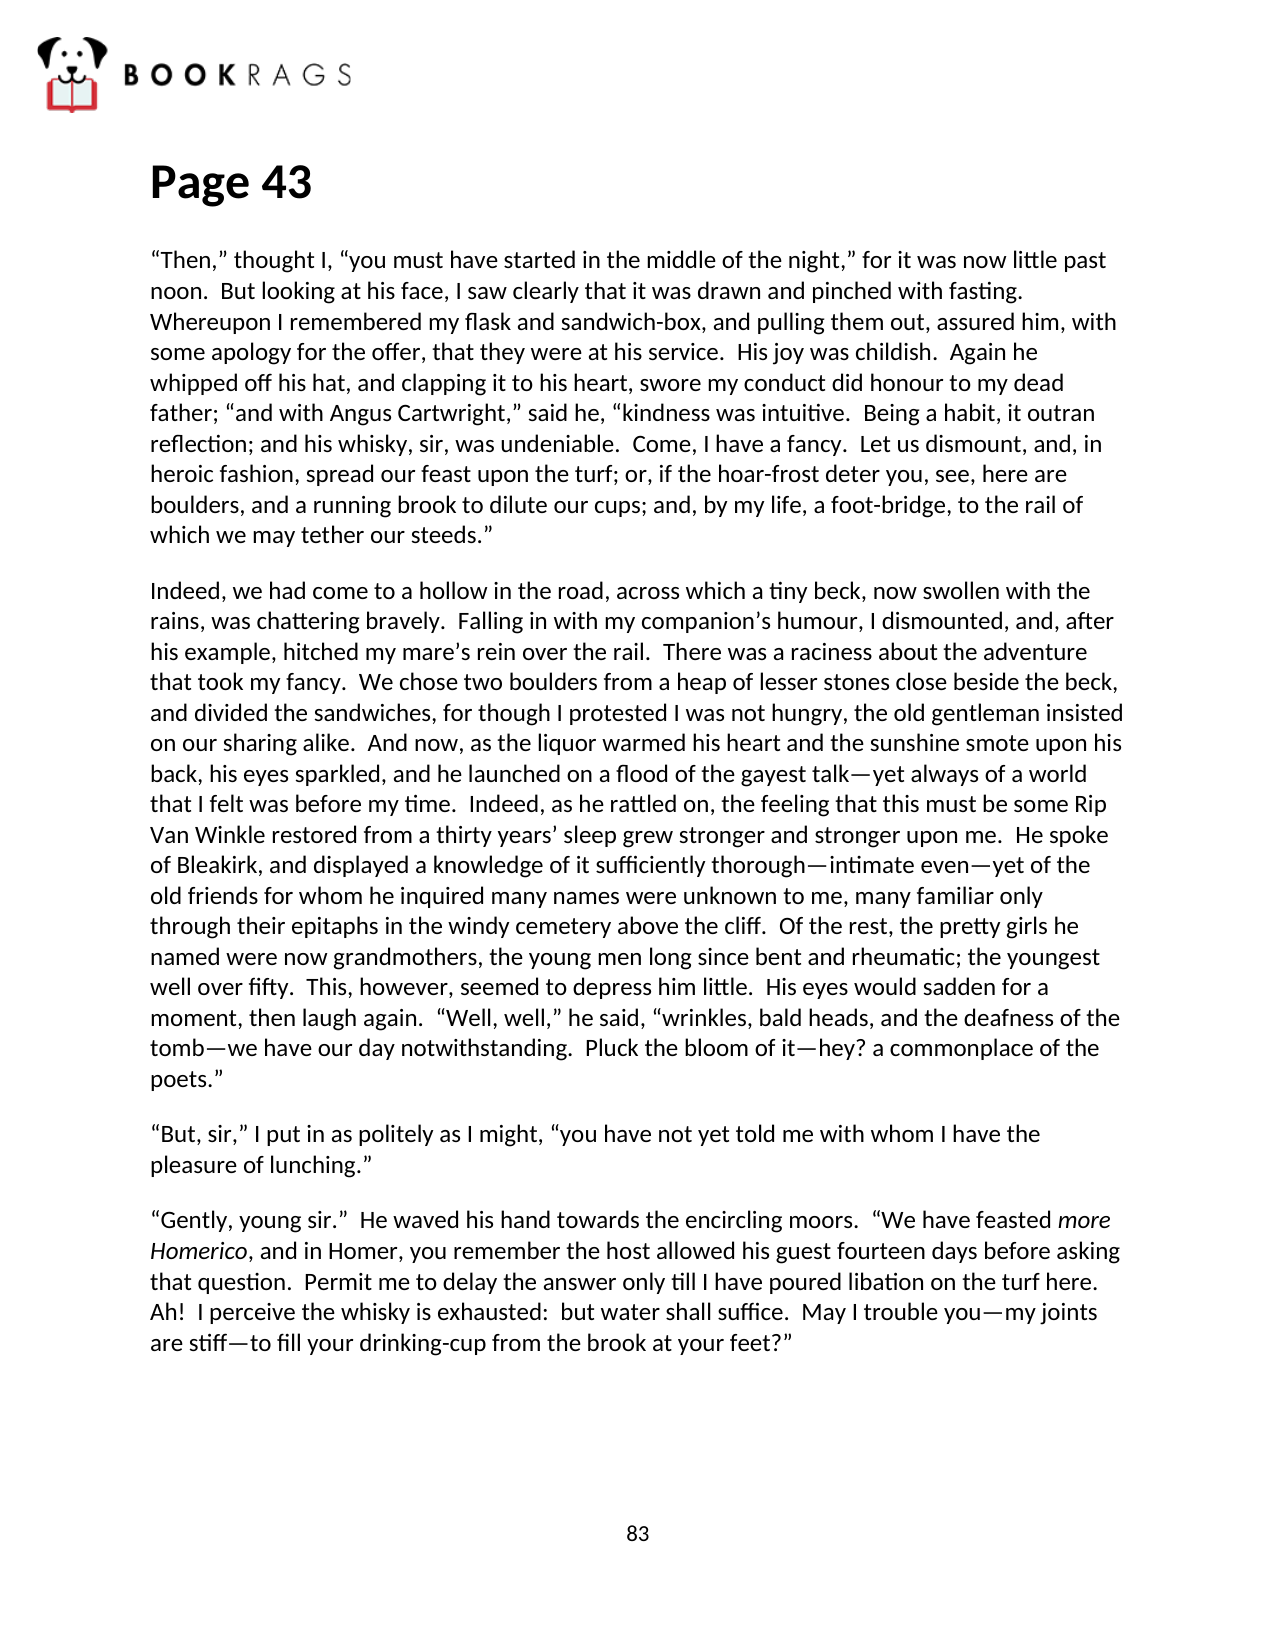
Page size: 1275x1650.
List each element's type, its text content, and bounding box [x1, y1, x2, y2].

picture [37, 37, 351, 113]
text “Gently, young sir.” He waved his hand towards the encircling moors. “We have feasted more Homerico, and in Homer, you remember the host allowed his guest fourteen days before asking that question. Permit me to delay the answer only till I have poured libation on the turf here. Ah! I perceive the whisky is exhausted: but water shall suffice. May I trouble you—­my joints are stiff—­to fill your drinking-cup from the brook at your feet?” [150, 1205, 1125, 1357]
text Indeed, we had come to a hollow in the road, across which a tiny beck, now swollen with the rains, was chattering bravely. Falling in with my companion’s humour, I dismounted, and, after his example, hitched my mare’s rein over the rail. There was a raciness about the adventure that took my fancy. We chose two boulders from a heap of lesser stones close beside the beck, and divided the sandwiches, for though I protested I was not hungry, the old gentleman insisted on our sharing alike. And now, as the liquor warmed his heart and the sunshine smote upon his back, his eyes sparkled, and he launched on a flood of the gayest talk—­yet always of a world that I felt was before my time. Indeed, as he rattled on, the feeling that this must be some Rip Van Winkle restored from a thirty years’ sleep grew stronger and stronger upon me. He spoke of Bleakirk, and displayed a knowledge of it sufficiently thorough—­intimate even—­yet of the old friends for whom he inquired many names were unknown to me, many familiar only through their epitaphs in the windy cemetery above the cliff. Of the rest, the pretty girls he named were now grandmothers, the young men long since bent and rheumatic; the youngest well over fifty. This, however, seemed to depress him little. His eyes would sadden for a moment, then laugh again. “Well, well,” he said, “wrinkles, bald heads, and the deafness of the tomb—­we have our day notwithstanding. Pluck the bloom of it—­hey? a commonplace of the poets.” [150, 575, 1125, 1094]
text Page 43 [150, 150, 1125, 211]
text “Then,” thought I, “you must have started in the middle of the night,” for it was now little past noon. But looking at his face, I saw clearly that it was drawn and pinched with fasting. Whereupon I remembered my flask and sandwich-box, and pulling them out, assured him, with some apology for the offer, that they were at his service. His joy was childish. Again he whipped off his hat, and clapping it to his heart, swore my conduct did honour to my dead father; “and with Angus Cartwright,” said he, “kindness was intuitive. Being a habit, it outran reflection; and his whisky, sir, was undeniable. Come, I have a fancy. Let us dismount, and, in heroic fashion, spread our feast upon the turf; or, if the hoar-frost deter you, see, here are boulders, and a running brook to dilute our cups; and, by my life, a foot-bridge, to the rail of which we may tether our steeds.” [150, 244, 1125, 550]
text “But, sir,” I put in as politely as I might, “you have not yet told me with whom I have the pleasure of lunching.” [150, 1119, 1125, 1180]
